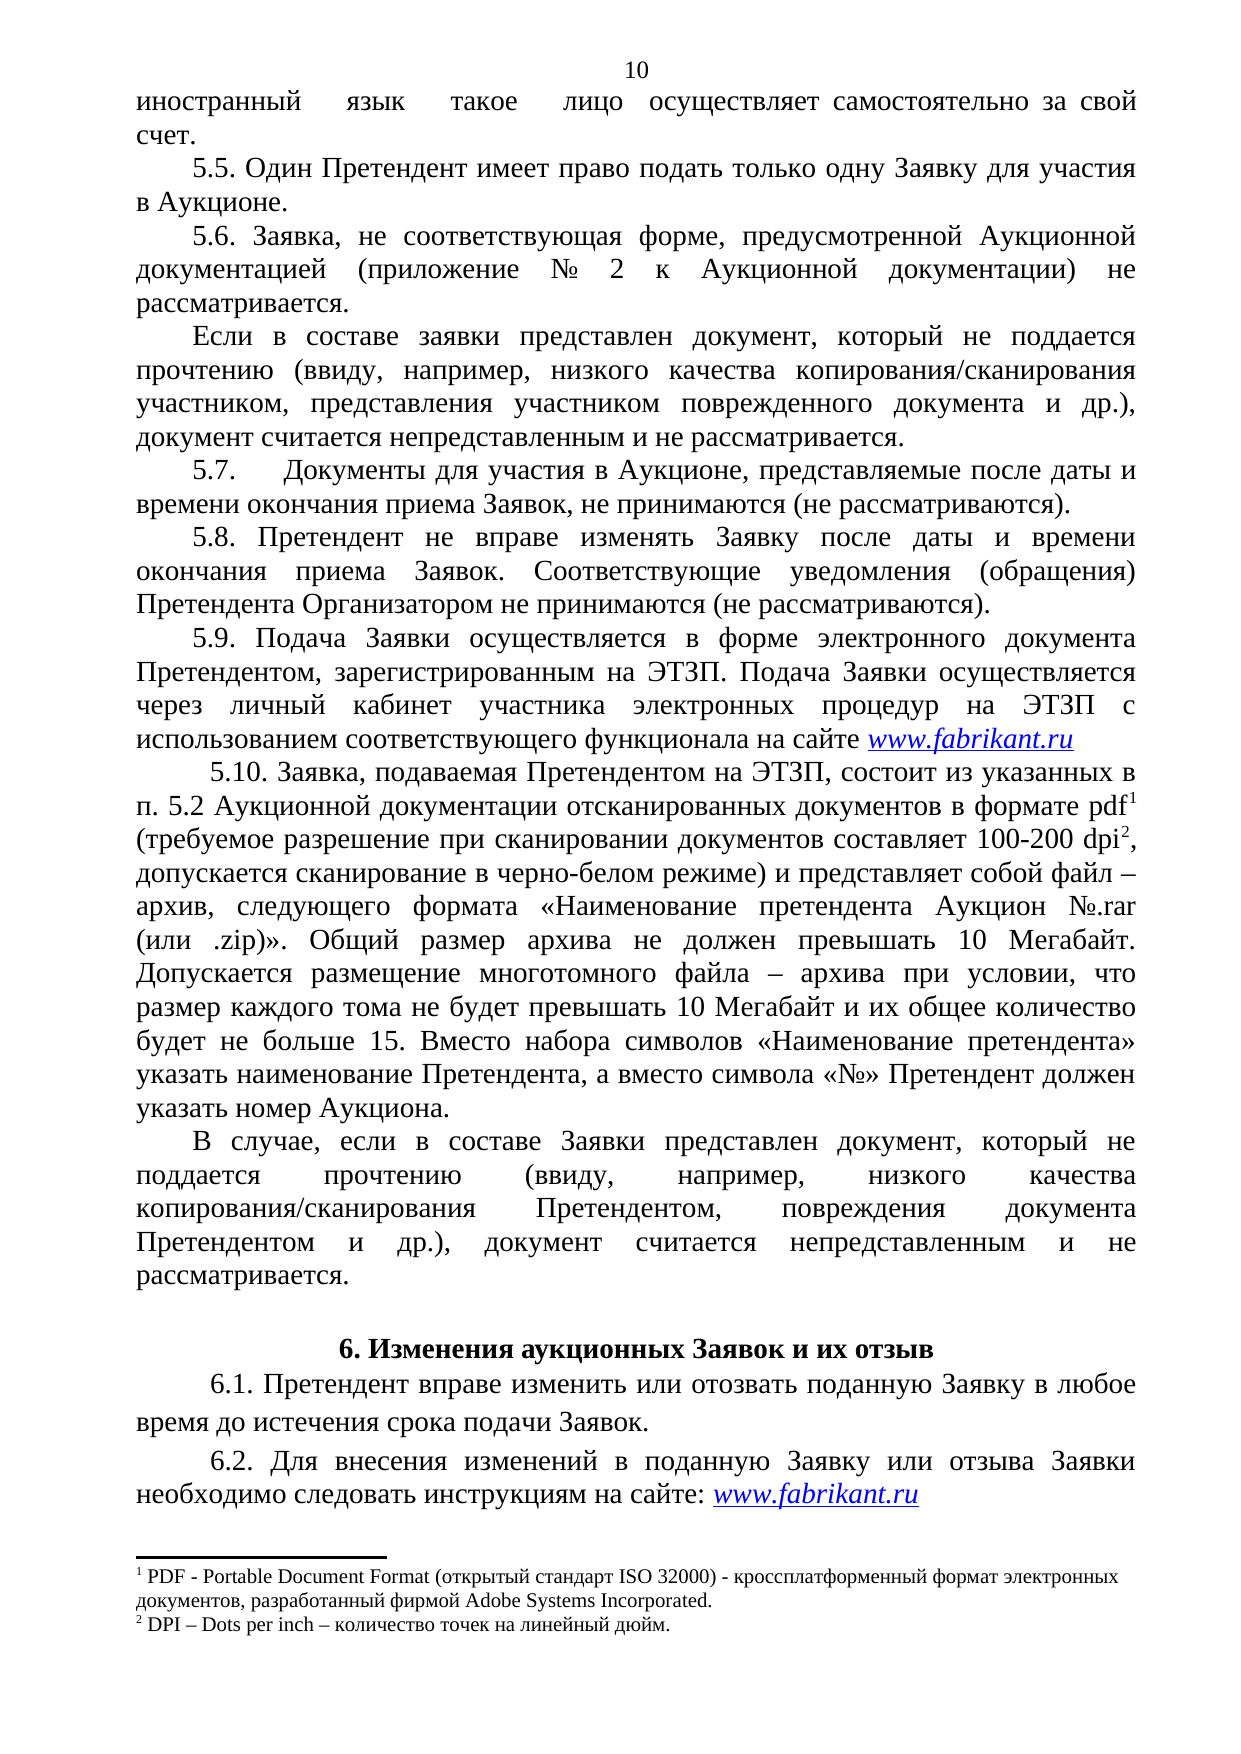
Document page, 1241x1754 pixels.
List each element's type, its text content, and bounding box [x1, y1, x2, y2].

text В случае, если в составе Заявки представлен документ, который не поддается прочтению (ввиду, например, низкого качества копирования/сканирования Претендентом, повреждения документа Претендентом и др.), документ считается непредставленным и не рассматривается. [136, 1123, 1137, 1291]
text 5.10. Заявка, подаваемая Претендентом на ЭТЗП, состоит из указанных в п. 5.2 Аукционной документации отсканированных документов в формате pdf (требуемое разрешение при сканировании документов составляет 100-200 dpi, допускается сканирование в черно-белом режиме) и представляет собой файл – архив, следующего формата «Наименование претендента Аукцион №.rar (или .zip)». Общий размер архива не должен превышать 10 Мегабайт. Допускается размещение многотомного файла – архива при условии, что размер каждого тома не будет превышать 10 Мегабайт и их общее количество будет не больше 15. Вместо набора символов «Наименование претендента» указать наименование Претендента, а вместо символа «№» Претендент должен указать номер Аукциона. [136, 754, 1137, 1123]
text 5.6. Заявка, не соответствующая форме, предусмотренной Аукционной документацией (приложение № 2 к Аукционной документации) не рассматривается. [136, 218, 1137, 318]
text 6.1. Претендент вправе изменить или отозвать поданную Заявку в любое время до истечения срока подачи Заявок. [136, 1366, 1137, 1438]
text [136, 83, 1137, 151]
text Если в составе заявки представлен документ, который не поддается прочтению (ввиду, например, низкого качества копирования/сканирования участником, представления участником поврежденного документа и др.), документ считается непредставленным и не рассматривается. [136, 318, 1137, 452]
text 5.9. Подача Заявки осуществляется в форме электронного документа Претендентом, зарегистрированным на ЭТЗП. Подача Заявки осуществляется через личный кабинет участника электронных процедур на ЭТЗП с использованием соответствующего функционала на сайте www.fabrikant.ru [136, 620, 1137, 754]
text 5.5. Один Претендент имеет право подать только одну Заявку для участия в Аукционе. [136, 151, 1137, 218]
text 5.8. Претендент не вправе изменять Заявку после даты и времени окончания приема Заявок. Соответствующие уведомления (обращения) Претендента Организатором не принимаются (не рассматриваются). [136, 519, 1137, 620]
text 6.2. Для внесения изменений в поданную Заявку или отзыва Заявки необходимо следовать инструкциям на сайте: www.fabrikant.ru [136, 1443, 1137, 1510]
subtitle 6. Изменения аукционных Заявок и их отзыв [136, 1328, 1137, 1366]
text 5.7. Документы для участия в Аукционе, представляемые после даты и времени окончания приема Заявок, не принимаются (не рассматриваются). [136, 452, 1137, 519]
